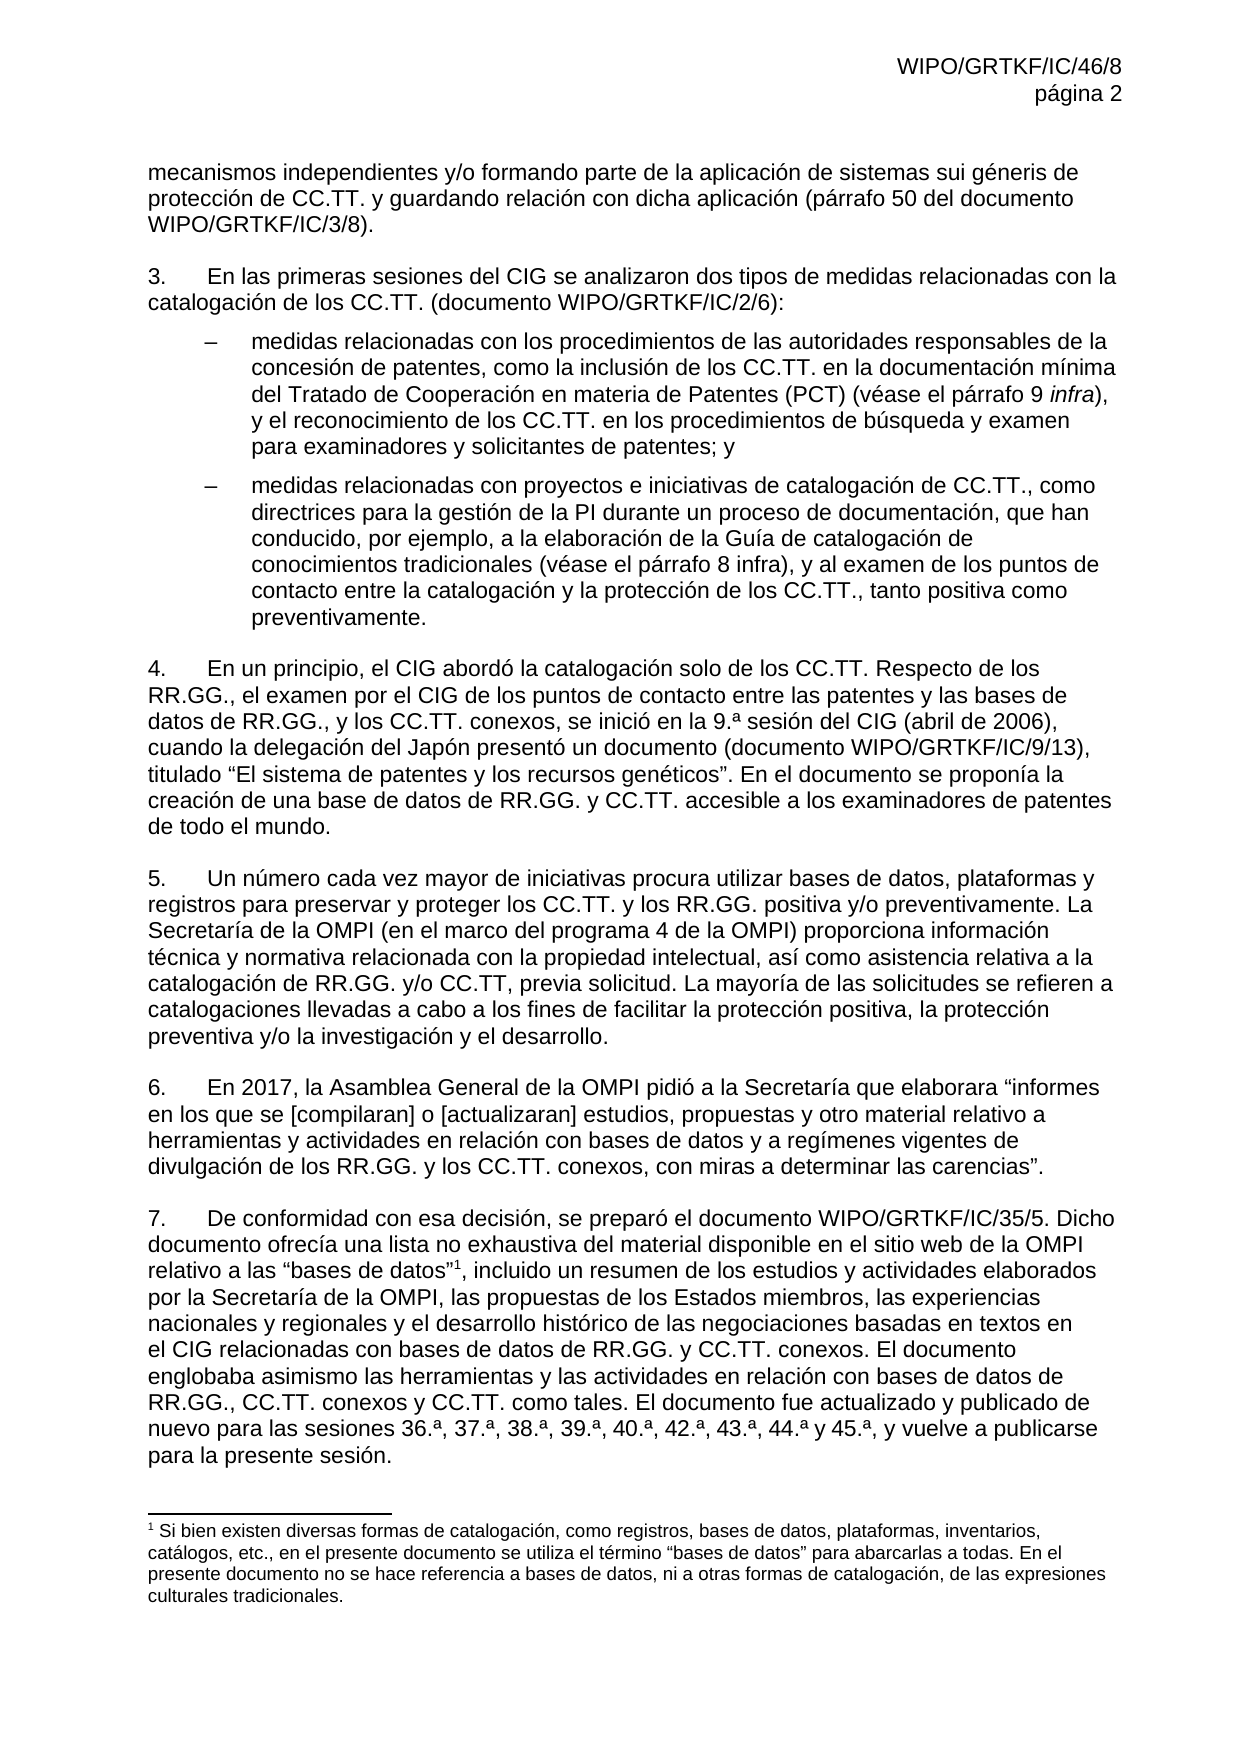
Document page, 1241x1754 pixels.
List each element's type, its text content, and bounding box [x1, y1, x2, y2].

text En las primeras sesiones del CIG se analizaron dos tipos de medidas relacionadas con la catalogación de los CC.TT. (documento WIPO/GRTKF/IC/2/6): [148, 263, 1122, 315]
text De conformidad con esa decisión, se preparó el documento WIPO/GRTKF/IC/35/5. Dicho documento ofrecía una lista no exhaustiva del material disponible en el sitio web de la OMPI relativo a las “bases de datos”, incluido un resumen de los estudios y actividades elaborados por la Secretaría de la OMPI, las propuestas de los Estados miembros, las experiencias nacionales y regionales y el desarrollo histórico de las negociaciones basadas en textos en el CIG relacionadas con bases de datos de RR.GG. y CC.TT. conexos. El documento englobaba asimismo las herramientas y las actividades en relación con bases de datos de RR.GG., CC.TT. conexos y CC.TT. como tales. El documento fue actualizado y publicado de nuevo para las sesiones 36.ª, 37.ª, 38.ª, 39.ª, 40.ª, 42.ª, 43.ª, 44.ª y 45.ª, y vuelve a publicarse para la presente sesión. [148, 1204, 1122, 1468]
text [148, 158, 1122, 238]
list – medidas relacionadas con proyectos e iniciativas de catalogación de CC.TT., como directrices para la gestión de la PI durante un proceso de documentación, que han conducido, por ejemplo, a la elaboración de la Guía de catalogación de conocimientos tradicionales (véase el párrafo 8 infra), y al examen de los puntos de contacto entre la catalogación y la protección de los CC.TT., tanto positiva como preventivamente. [204, 472, 1122, 630]
list – medidas relacionadas con los procedimientos de las autoridades responsables de la concesión de patentes, como la inclusión de los CC.TT. en la documentación mínima del Tratado de Cooperación en materia de Patentes (PCT) (véase el párrafo 9 infra), y el reconocimiento de los CC.TT. en los procedimientos de búsqueda y examen para examinadores y solicitantes de patentes; y [204, 328, 1122, 459]
text Un número cada vez mayor de iniciativas procura utilizar bases de datos, plataformas y registros para preservar y proteger los CC.TT. y los RR.GG. positiva y/o preventivamente. La Secretaría de la OMPI (en el marco del programa 4 de la OMPI) proporciona información técnica y normativa relacionada con la propiedad intelectual, así como asistencia relativa a la catalogación de RR.GG. y/o CC.TT, previa solicitud. La mayoría de las solicitudes se refieren a catalogaciones llevadas a cabo a los fines de facilitar la protección positiva, la protección preventiva y/o la investigación y el desarrollo. [148, 865, 1122, 1049]
text En 2017, la Asamblea General de la OMPI pidió a la Secretaría que elaborara “informes en los que se [compilaran] o [actualizaran] estudios, propuestas y otro material relativo a herramientas y actividades en relación con bases de datos y a regímenes vigentes de divulgación de los RR.GG. y los CC.TT. conexos, con miras a determinar las carencias”. [148, 1074, 1122, 1179]
text En un principio, el CIG abordó la catalogación solo de los CC.TT. Respecto de los RR.GG., el examen por el CIG de los puntos de contacto entre las patentes y las bases de datos de RR.GG., y los CC.TT. conexos, se inició en la 9.ª sesión del CIG (abril de 2006), cuando la delegación del Japón presentó un documento (documento WIPO/GRTKF/IC/9/13), titulado “El sistema de patentes y los recursos genéticos”. En el documento se proponía la creación de una base de datos de RR.GG. y CC.TT. accesible a los examinadores de patentes de todo el mundo. [148, 655, 1122, 840]
